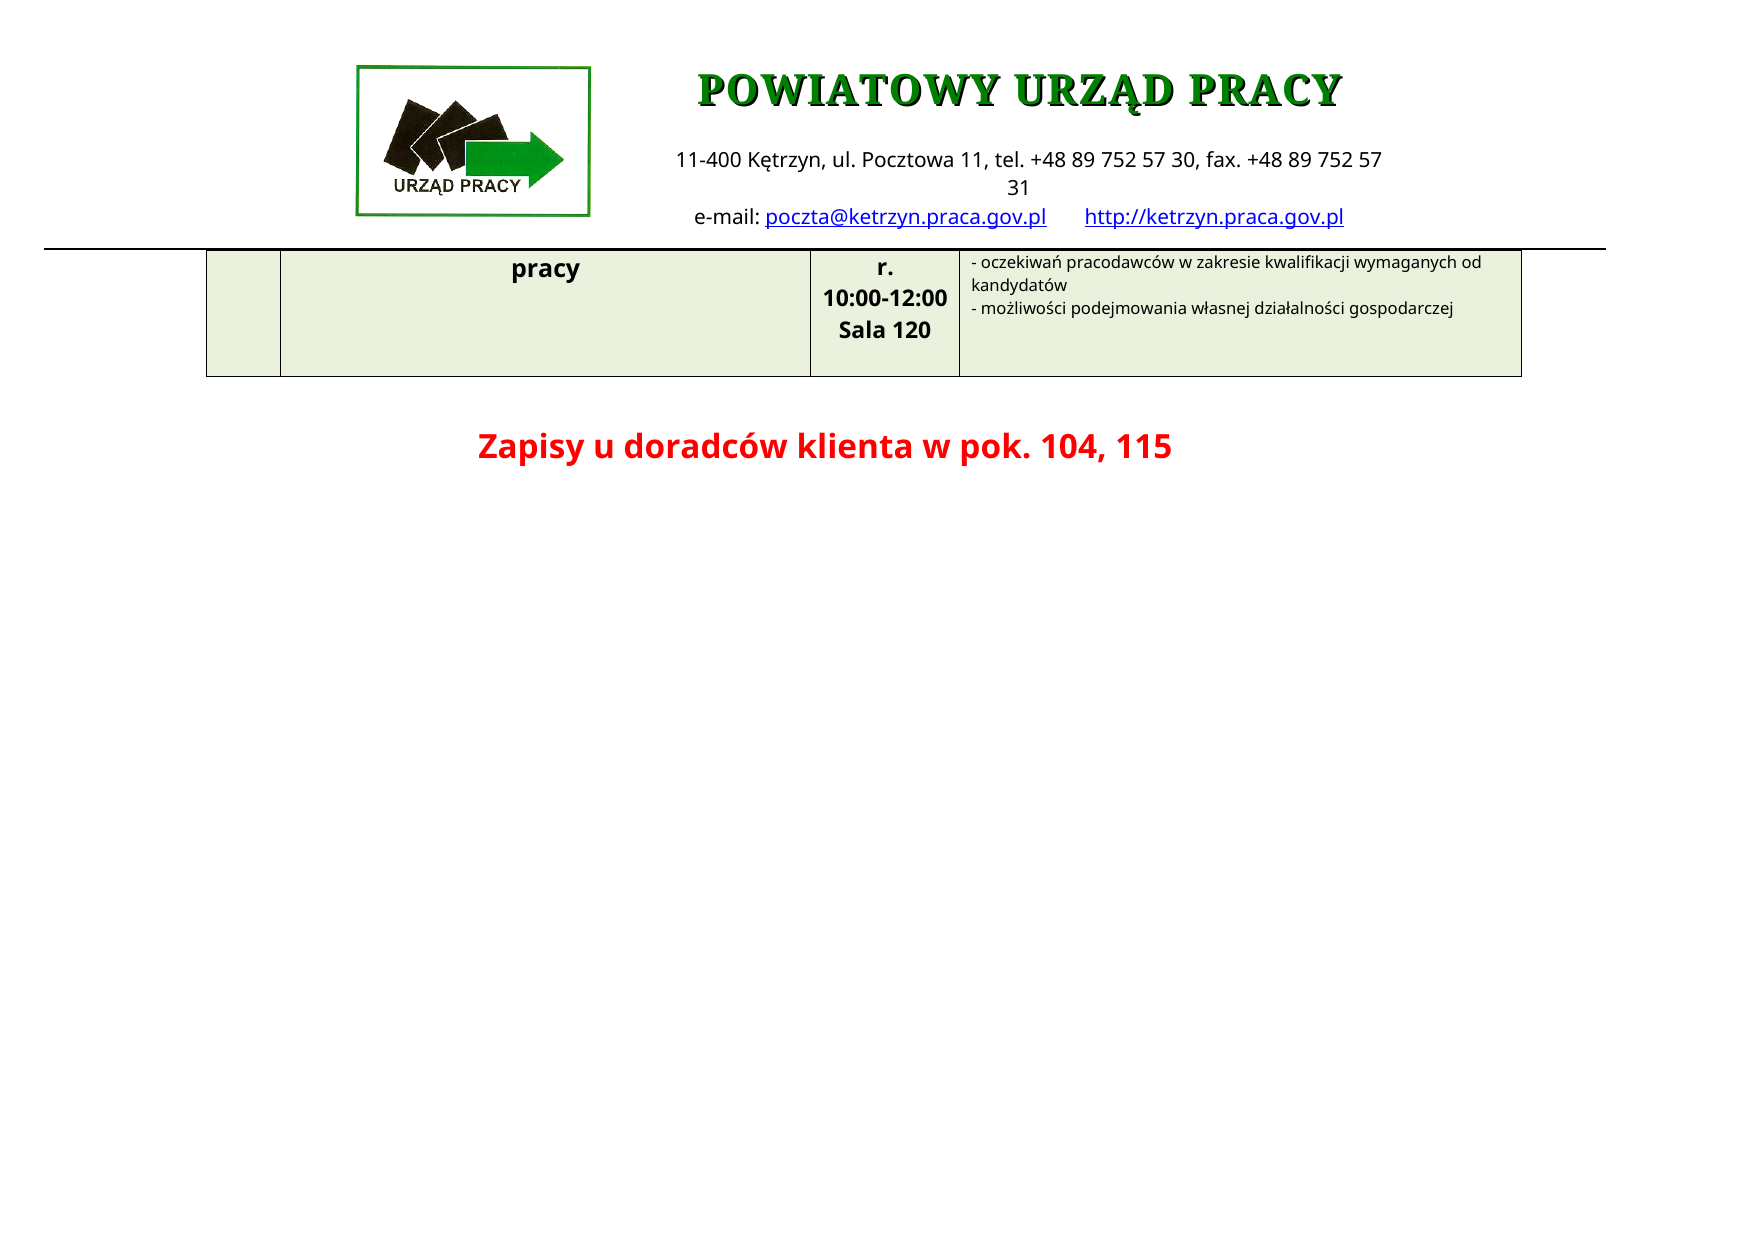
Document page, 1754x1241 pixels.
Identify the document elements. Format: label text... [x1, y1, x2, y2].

table_cell 06.03.2019 r. 10:00-12:00 Sala 120 [811, 251, 959, 376]
text Zapisy u doradców klienta w pok. 104, 115 [44, 422, 1606, 468]
picture [347, 60, 597, 224]
table_cell ABC bezrobotnego i poszukującego pracy [281, 251, 810, 376]
table_cell 3. [207, 251, 280, 376]
